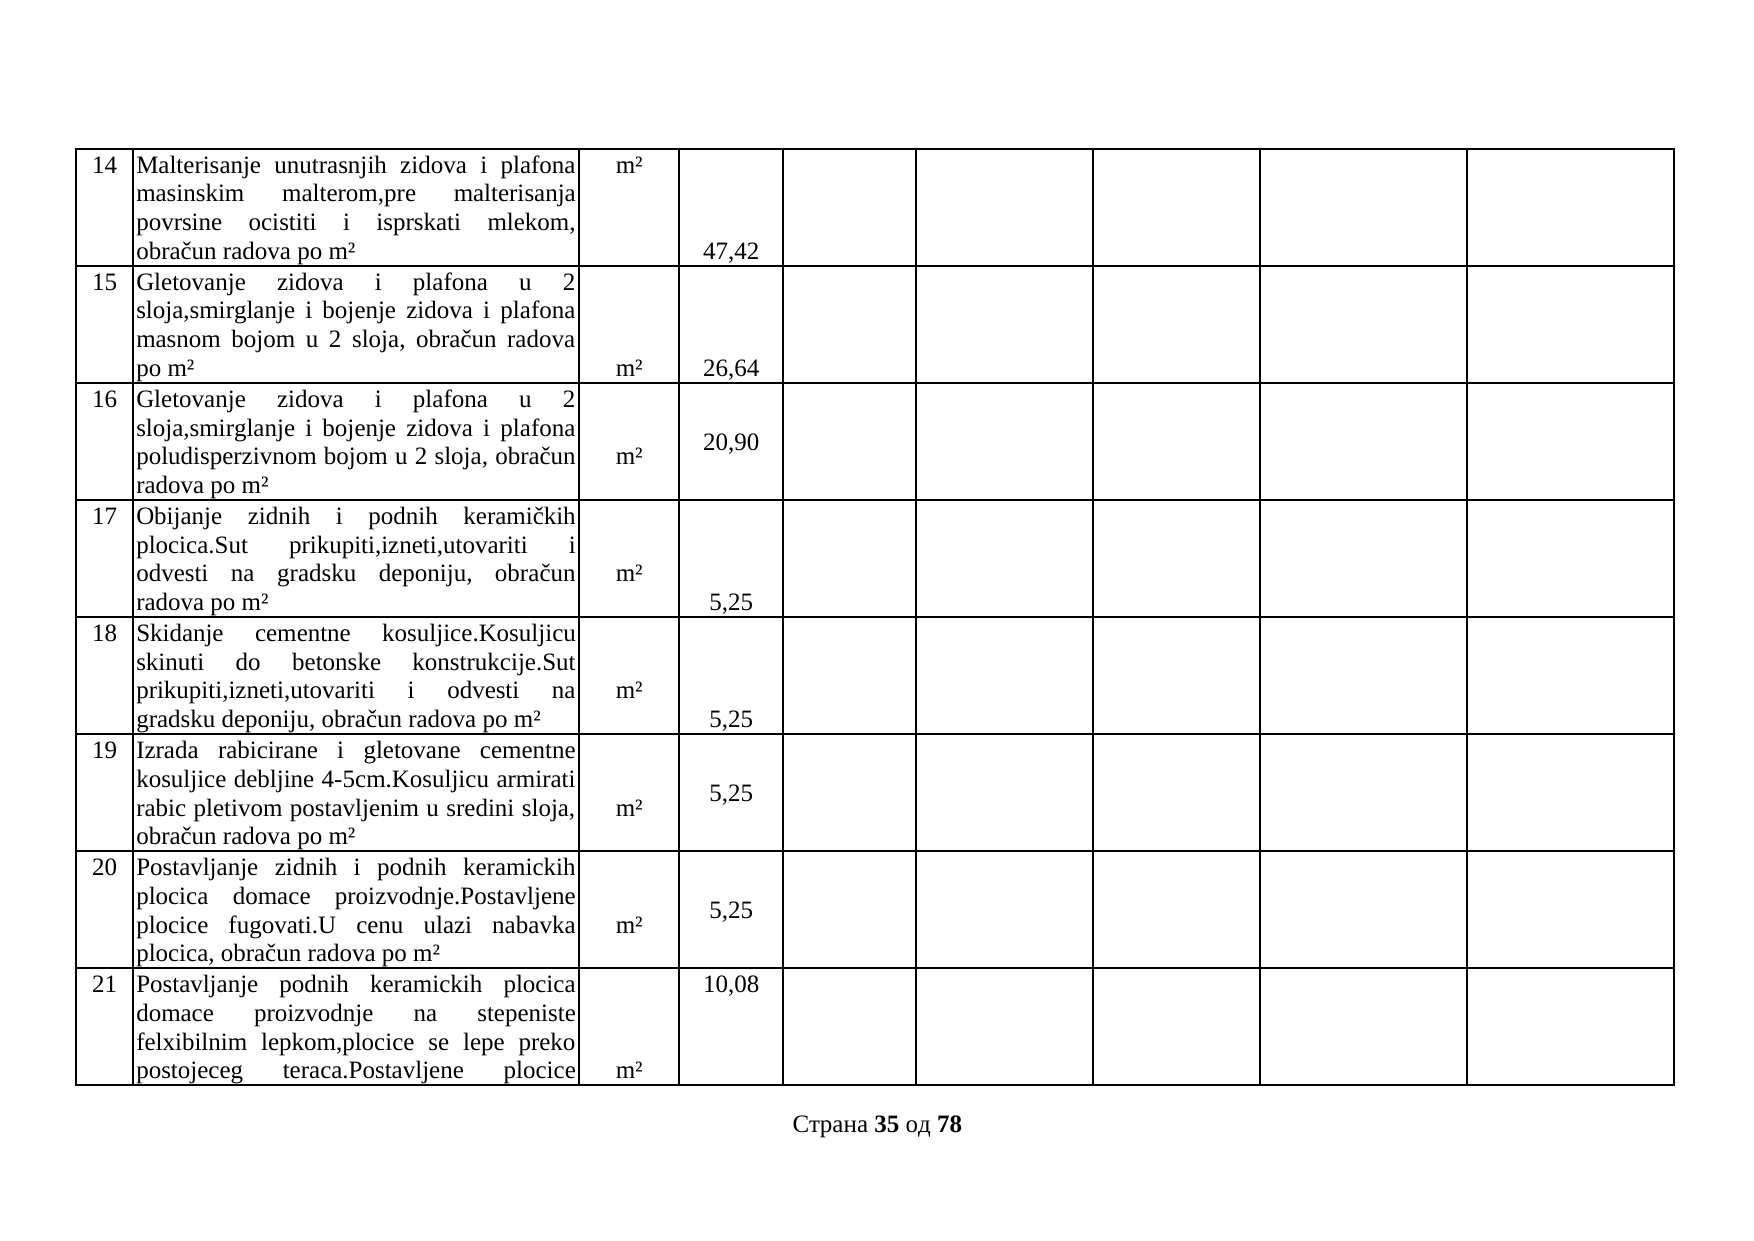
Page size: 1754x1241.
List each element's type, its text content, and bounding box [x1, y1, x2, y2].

table_cell 17 [77, 501, 132, 616]
table_cell [1261, 618, 1466, 733]
table_cell [1094, 969, 1259, 1084]
table_cell [917, 267, 1092, 382]
table_cell Obijanje zidnih i podnih keramičkih plocica.Sut prikupiti,izneti,utovariti i odvesti na gradsku deponiju, obračun radova po m² [134, 501, 578, 616]
table_cell [917, 735, 1092, 850]
table_cell 21 [77, 969, 132, 1084]
table_cell 5,25 [680, 501, 782, 616]
table_cell [917, 969, 1092, 1084]
table_cell [1094, 384, 1259, 499]
table_cell 5,25 [680, 852, 782, 967]
table_cell m² [580, 852, 678, 967]
table_cell [1261, 969, 1466, 1084]
table_cell [1094, 267, 1259, 382]
table_cell m² [580, 150, 678, 265]
table_cell [1261, 501, 1466, 616]
table_cell m² [580, 969, 678, 1084]
table_cell [917, 384, 1092, 499]
table_cell m² [580, 735, 678, 850]
table_cell [1261, 150, 1466, 265]
table_cell [1094, 735, 1259, 850]
table_cell m² [580, 501, 678, 616]
table_cell 19 [77, 735, 132, 850]
table_cell [1468, 267, 1673, 382]
table_cell Skidanje cementne kosuljice.Kosuljicu skinuti do betonske konstrukcije.Sut prikupiti,izneti,utovariti i odvesti na gradsku deponiju, obračun radova po m² [134, 618, 578, 733]
table_cell 14 [77, 150, 132, 265]
table_cell [784, 969, 915, 1084]
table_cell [134, 969, 578, 1084]
table_cell 47,42 [680, 150, 782, 265]
table_cell [1468, 384, 1673, 499]
table_cell [784, 267, 915, 382]
table_cell [784, 618, 915, 733]
table_cell [784, 735, 915, 850]
table_cell [1468, 618, 1673, 733]
table_cell [1261, 267, 1466, 382]
table_cell 20 [77, 852, 132, 967]
table_cell [784, 852, 915, 967]
table_cell [1261, 852, 1466, 967]
table_cell 15 [77, 267, 132, 382]
table_cell [1468, 735, 1673, 850]
table_cell 18 [77, 618, 132, 733]
table_cell 16 [77, 384, 132, 499]
table_cell Postavljanje zidnih i podnih keramickih plocica domace proizvodnje.Postavljene plocice fugovati.U cenu ulazi nabavka plocica, obračun radova po m² [134, 852, 578, 967]
table_cell [1468, 501, 1673, 616]
table_cell [784, 501, 915, 616]
table_cell m² [580, 384, 678, 499]
table_cell 5,25 [680, 618, 782, 733]
table_cell m² [580, 267, 678, 382]
table_cell [917, 150, 1092, 265]
table_cell 26,64 [680, 267, 782, 382]
table_cell [1468, 150, 1673, 265]
table_cell [784, 384, 915, 499]
table_cell [917, 618, 1092, 733]
table_cell [1468, 969, 1673, 1084]
table_cell Gletovanje zidova i plafona u 2 sloja,smirglanje i bojenje zidova i plafona poludisperzivnom bojom u 2 sloja, obračun radova po m² [134, 384, 578, 499]
table_cell [1468, 852, 1673, 967]
table_cell [1094, 501, 1259, 616]
table_cell Gletovanje zidova i plafona u 2 sloja,smirglanje i bojenje zidova i plafona masnom bojom u 2 sloja, obračun radova po m² [134, 267, 578, 382]
table_cell [784, 150, 915, 265]
table_cell 5,25 [680, 735, 782, 850]
table_cell [1261, 735, 1466, 850]
table_cell [1261, 384, 1466, 499]
table_cell 10,08 [680, 969, 782, 1084]
table_cell [917, 501, 1092, 616]
table_cell [1094, 618, 1259, 733]
table_cell [1094, 150, 1259, 265]
table_cell m² [580, 618, 678, 733]
table_cell Мalterisanje unutrasnjih zidova i plafona masinskim malterom,pre malterisanja povrsine ocistiti i isprskati mlekom, obračun radova po m² [134, 150, 578, 265]
table_cell Izrada rabicirane i gletovane cementne kosuljice debljine 4-5cm.Kosuljicu armirati rabic pletivom postavljenim u sredini sloja, obračun radova po m² [134, 735, 578, 850]
table_cell [917, 852, 1092, 967]
table_cell 20,90 [680, 384, 782, 499]
table_cell [1094, 852, 1259, 967]
